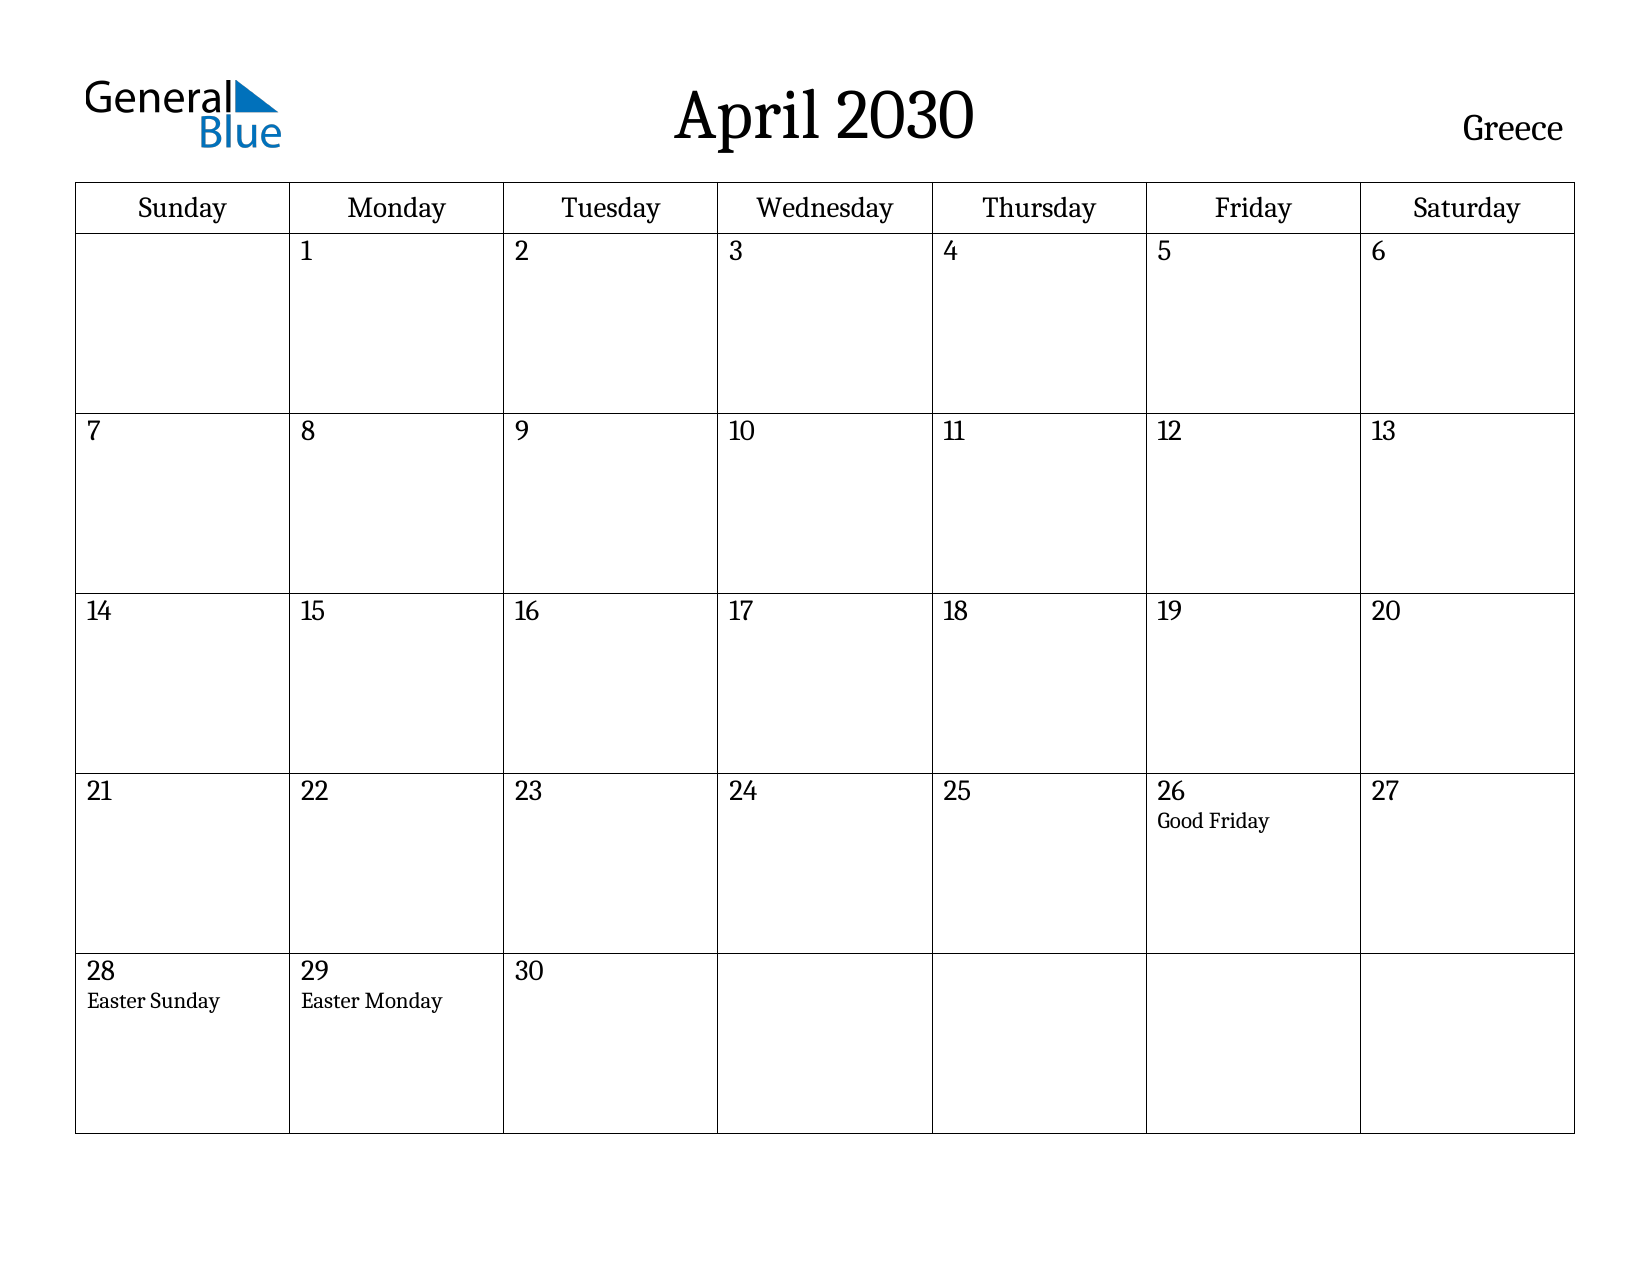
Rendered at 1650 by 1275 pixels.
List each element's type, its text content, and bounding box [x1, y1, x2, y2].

table_cell [718, 988, 932, 1133]
table_cell [76, 627, 289, 773]
table_cell [290, 448, 503, 593]
table_cell [1147, 954, 1360, 987]
table_cell 2 [504, 234, 717, 267]
table_cell 5 [1147, 234, 1360, 267]
table_cell [1361, 954, 1574, 987]
table_header [76, 75, 503, 182]
table_cell [933, 627, 1146, 773]
table_cell [933, 448, 1146, 593]
table_cell [1361, 627, 1574, 773]
table_cell 7 [76, 414, 289, 447]
table_header Greece [1146, 75, 1574, 182]
table_cell [1147, 267, 1360, 413]
table_cell [933, 954, 1146, 987]
table_cell [933, 988, 1146, 1133]
table_cell [504, 627, 717, 773]
table_cell [1361, 808, 1574, 953]
table_cell Easter Monday [290, 988, 503, 1133]
table_cell 1 [290, 234, 503, 267]
table_cell 19 [1147, 594, 1360, 627]
table_cell [504, 808, 717, 953]
table_cell [718, 267, 932, 413]
table_cell [1361, 988, 1574, 1133]
table_cell [718, 808, 932, 953]
table_cell [76, 267, 289, 413]
table_cell 3 [718, 234, 932, 267]
table_cell [290, 627, 503, 773]
table_cell 16 [504, 594, 717, 627]
table_cell 11 [933, 414, 1146, 447]
table_cell Sunday [76, 183, 289, 233]
table_cell 6 [1361, 234, 1574, 267]
table_cell 18 [933, 594, 1146, 627]
table_cell [504, 988, 717, 1133]
table_cell [504, 267, 717, 413]
table_cell Monday [290, 183, 503, 233]
table_cell 22 [290, 774, 503, 807]
table_cell 29 [290, 954, 503, 987]
table_cell Tuesday [504, 183, 717, 233]
table_cell [76, 808, 289, 953]
table_cell Thursday [933, 183, 1146, 233]
table_cell 9 [504, 414, 717, 447]
table_cell 10 [718, 414, 932, 447]
table_cell [933, 267, 1146, 413]
table_cell [1147, 627, 1360, 773]
table_cell [1361, 267, 1574, 413]
table_cell Friday [1147, 183, 1360, 233]
table_cell [1147, 988, 1360, 1133]
table_cell 30 [504, 954, 717, 987]
picture [86, 80, 281, 148]
table_cell Saturday [1361, 183, 1574, 233]
table_cell 14 [76, 594, 289, 627]
table_cell 20 [1361, 594, 1574, 627]
table_cell Wednesday [718, 183, 932, 233]
table_cell 13 [1361, 414, 1574, 447]
table_cell [504, 448, 717, 593]
table_cell [1147, 448, 1360, 593]
table_cell [718, 954, 932, 987]
table_cell [290, 808, 503, 953]
table_cell 27 [1361, 774, 1574, 807]
table_cell 8 [290, 414, 503, 447]
table_cell Good Friday [1147, 808, 1360, 953]
table_header April 2030 [504, 75, 1146, 182]
table_cell 12 [1147, 414, 1360, 447]
table_cell 26 [1147, 774, 1360, 807]
table_cell 25 [933, 774, 1146, 807]
table_cell [933, 808, 1146, 953]
table_cell [1361, 448, 1574, 593]
table_cell 21 [76, 774, 289, 807]
table_cell 28 [76, 954, 289, 987]
table_cell Easter Sunday [76, 988, 289, 1133]
table_cell [718, 448, 932, 593]
table_cell 15 [290, 594, 503, 627]
table_cell [290, 267, 503, 413]
table_cell [718, 627, 932, 773]
table_cell 17 [718, 594, 932, 627]
table_cell [76, 234, 289, 267]
table_cell [76, 448, 289, 593]
table_cell 24 [718, 774, 932, 807]
table_cell 4 [933, 234, 1146, 267]
table_cell 23 [504, 774, 717, 807]
